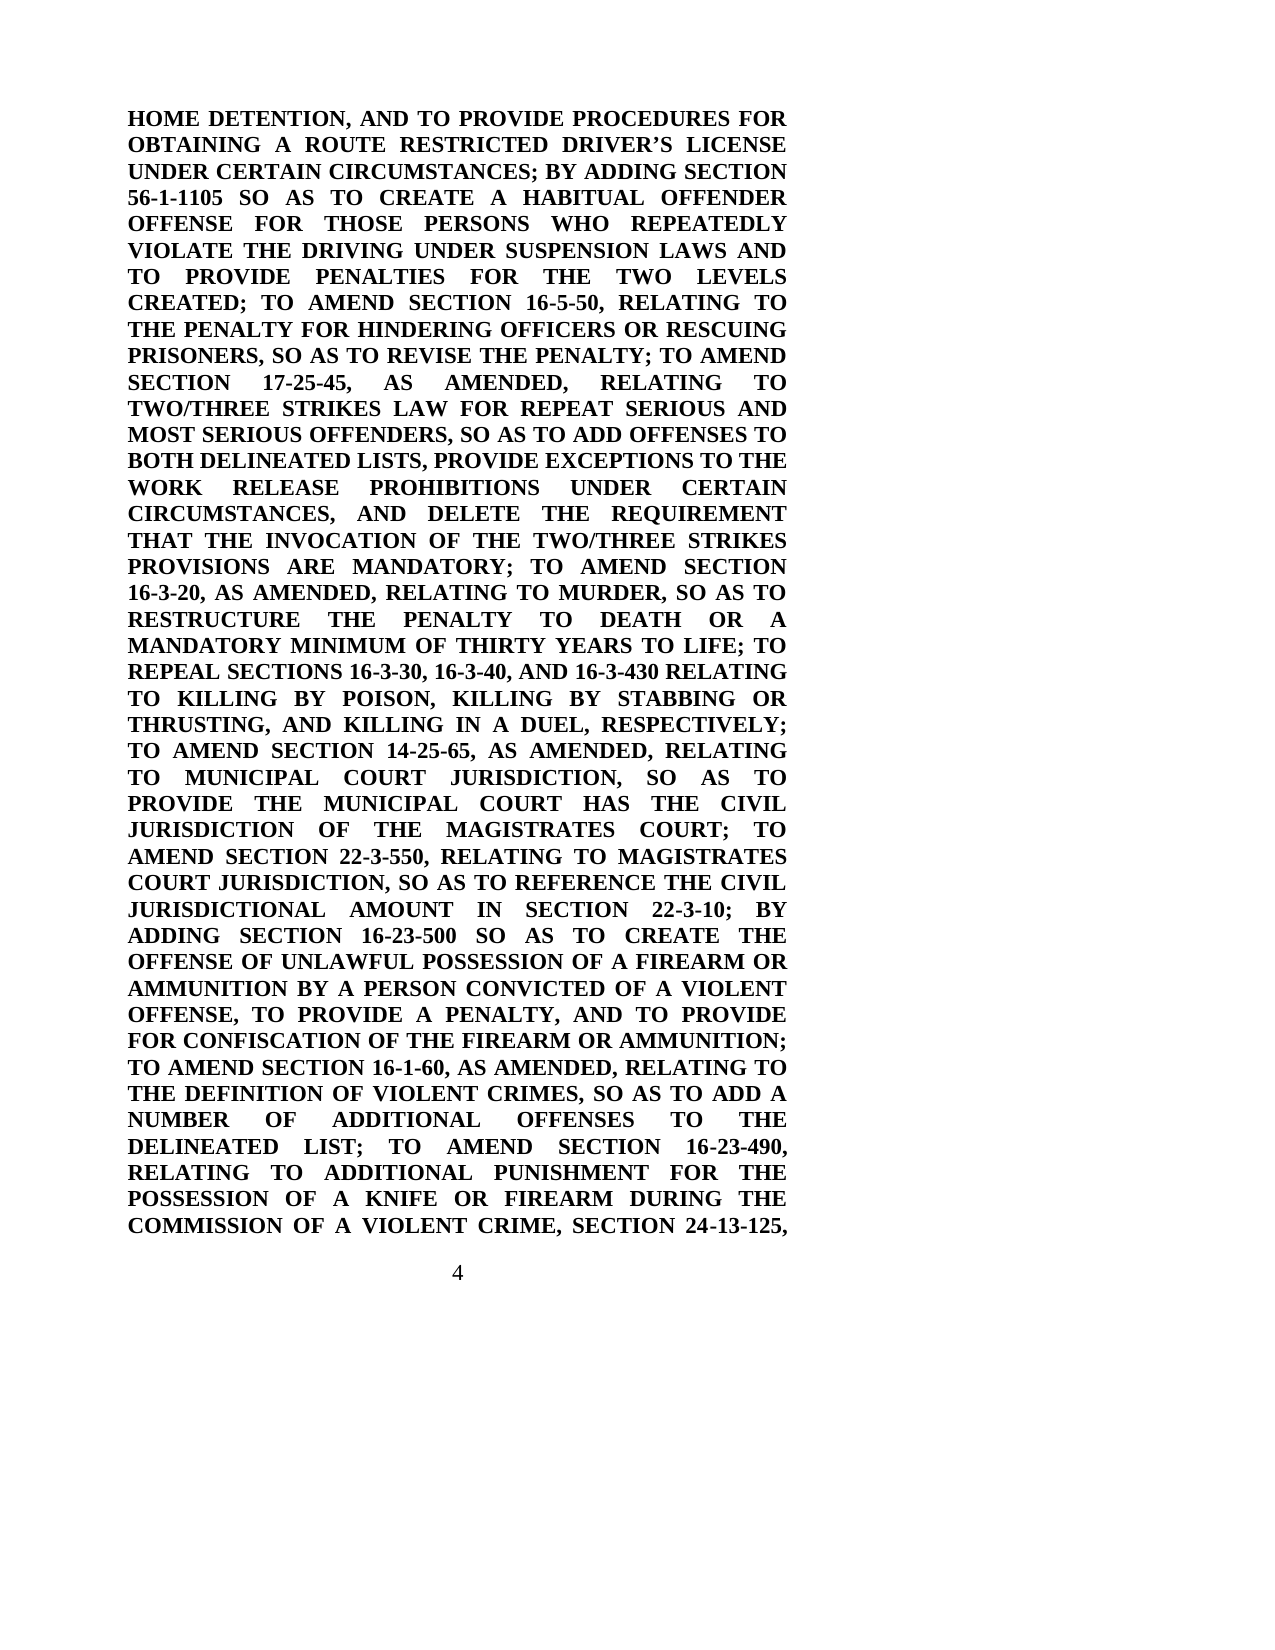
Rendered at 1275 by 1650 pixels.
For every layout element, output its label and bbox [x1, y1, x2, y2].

text [127, 105, 787, 1238]
